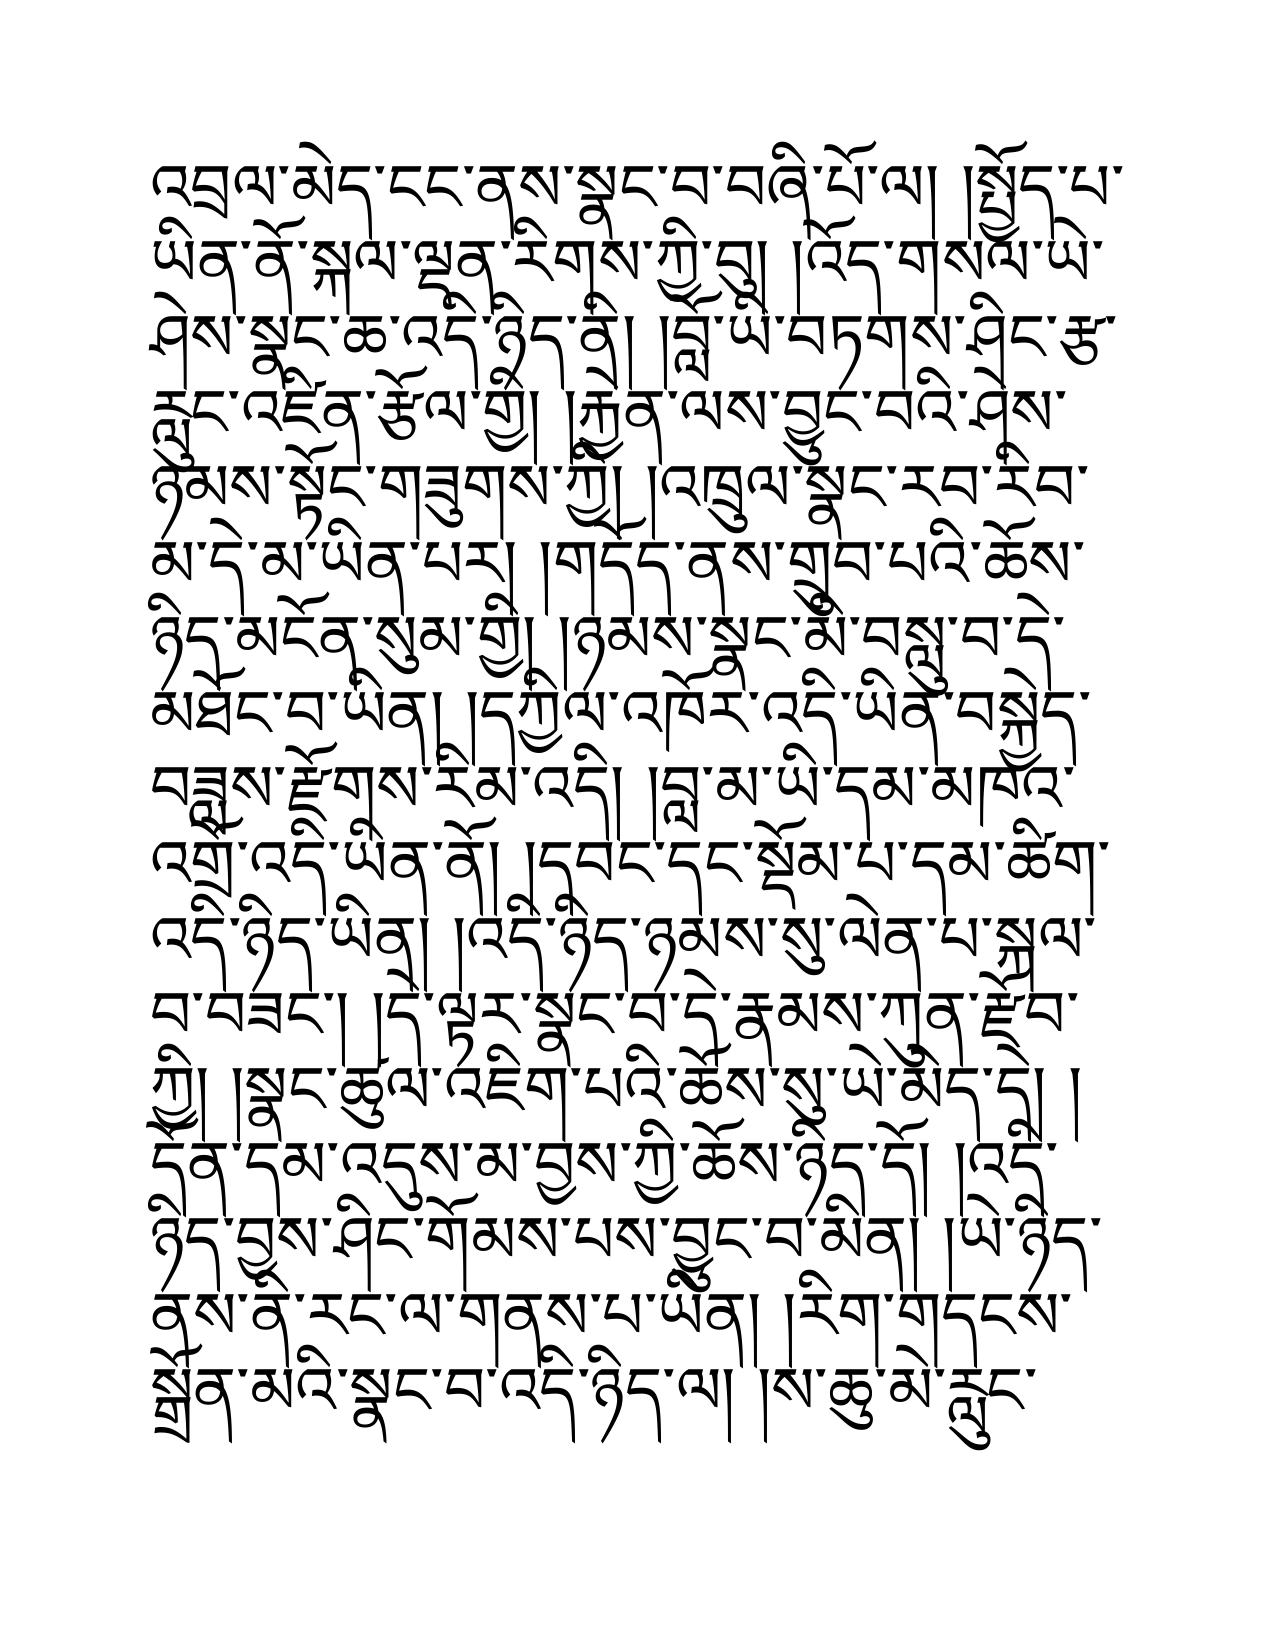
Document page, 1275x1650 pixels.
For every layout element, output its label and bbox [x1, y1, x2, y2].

text [150, 150, 1125, 1428]
